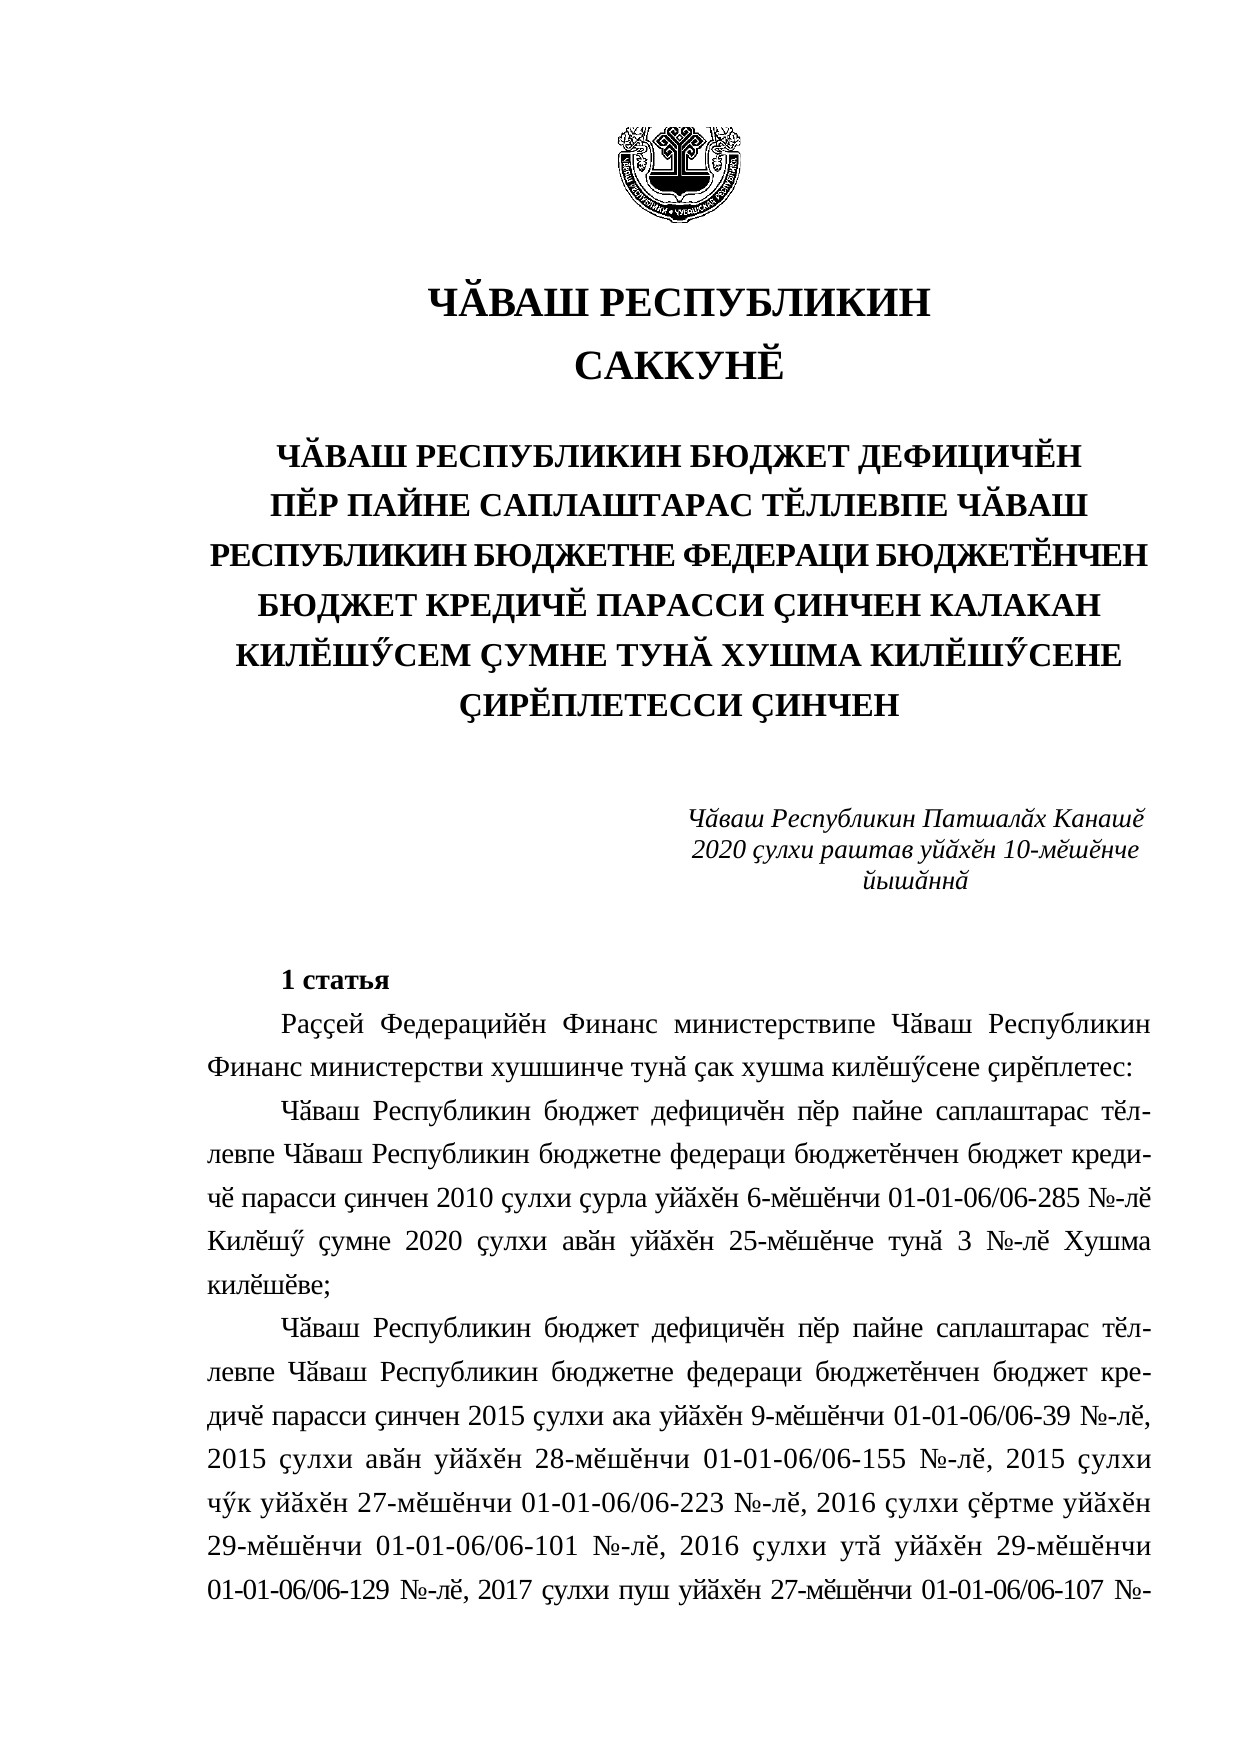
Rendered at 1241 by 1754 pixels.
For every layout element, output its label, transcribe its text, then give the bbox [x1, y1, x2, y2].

text ПӖР ПАЙНЕ САПЛАШТАРАС ТӖЛЛЕВПЕ ЧӐВАШ [207, 486, 1152, 524]
picture [617, 127, 741, 223]
text 2020 ҫулхи раштав уйӑхӗн 10-мӗшӗнче [679, 833, 1152, 864]
text ЧӐВАШ РЕСПУБЛИКИН [207, 278, 1152, 326]
text Чӑваш Республикин бюджет дефицичӗн пӗр пайне саплаштарас тӗл-левпе Чӑваш Республикин бюджетне федераци бюджетӗнчен бюджет кредичӗ парасси ҫинчен 2010 ҫулхи ҫурла уйӑхӗн 6-мӗшӗнчи 01-01-06/06-285 №-лӗ Килӗшӳ ҫумне 2020 ҫулхи авӑн уйӑхӗн 25-мӗшӗнче тунӑ 3 №-лӗ Хушма килӗшӗве; [207, 1093, 1152, 1301]
text йышӑннӑ [679, 864, 1152, 895]
text Чӑваш Республикин Патшалӑх Канашӗ [679, 802, 1152, 833]
text САККУНӖ [207, 340, 1152, 388]
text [207, 1311, 1152, 1605]
text РЕСПУБЛИКИН БЮДЖЕТНЕ ФЕДЕРАЦИ БЮДЖЕТӖНЧЕН БЮДЖЕТ КРЕДИЧӖ ПАРАССИ ҪИНЧЕН КАЛАКАН КИЛӖШӲСЕМ ҪУМНЕ ТУНӐ ХУШМА КИЛӖШӲСЕНЕ ҪИРӖПЛЕТЕССИ ҪИНЧЕН [207, 536, 1152, 723]
text 1 статья [207, 962, 1152, 996]
text Раҫҫей Федерацийӗн Финанс министерствипе Чӑваш Республикин Финанс министерстви хушшинче тунӑ ҫак хушма килӗшӳсене ҫирӗплетес: [207, 1006, 1152, 1083]
text ЧӐВАШ РЕСПУБЛИКИН БЮДЖЕТ ДЕФИЦИЧӖН [207, 436, 1152, 474]
